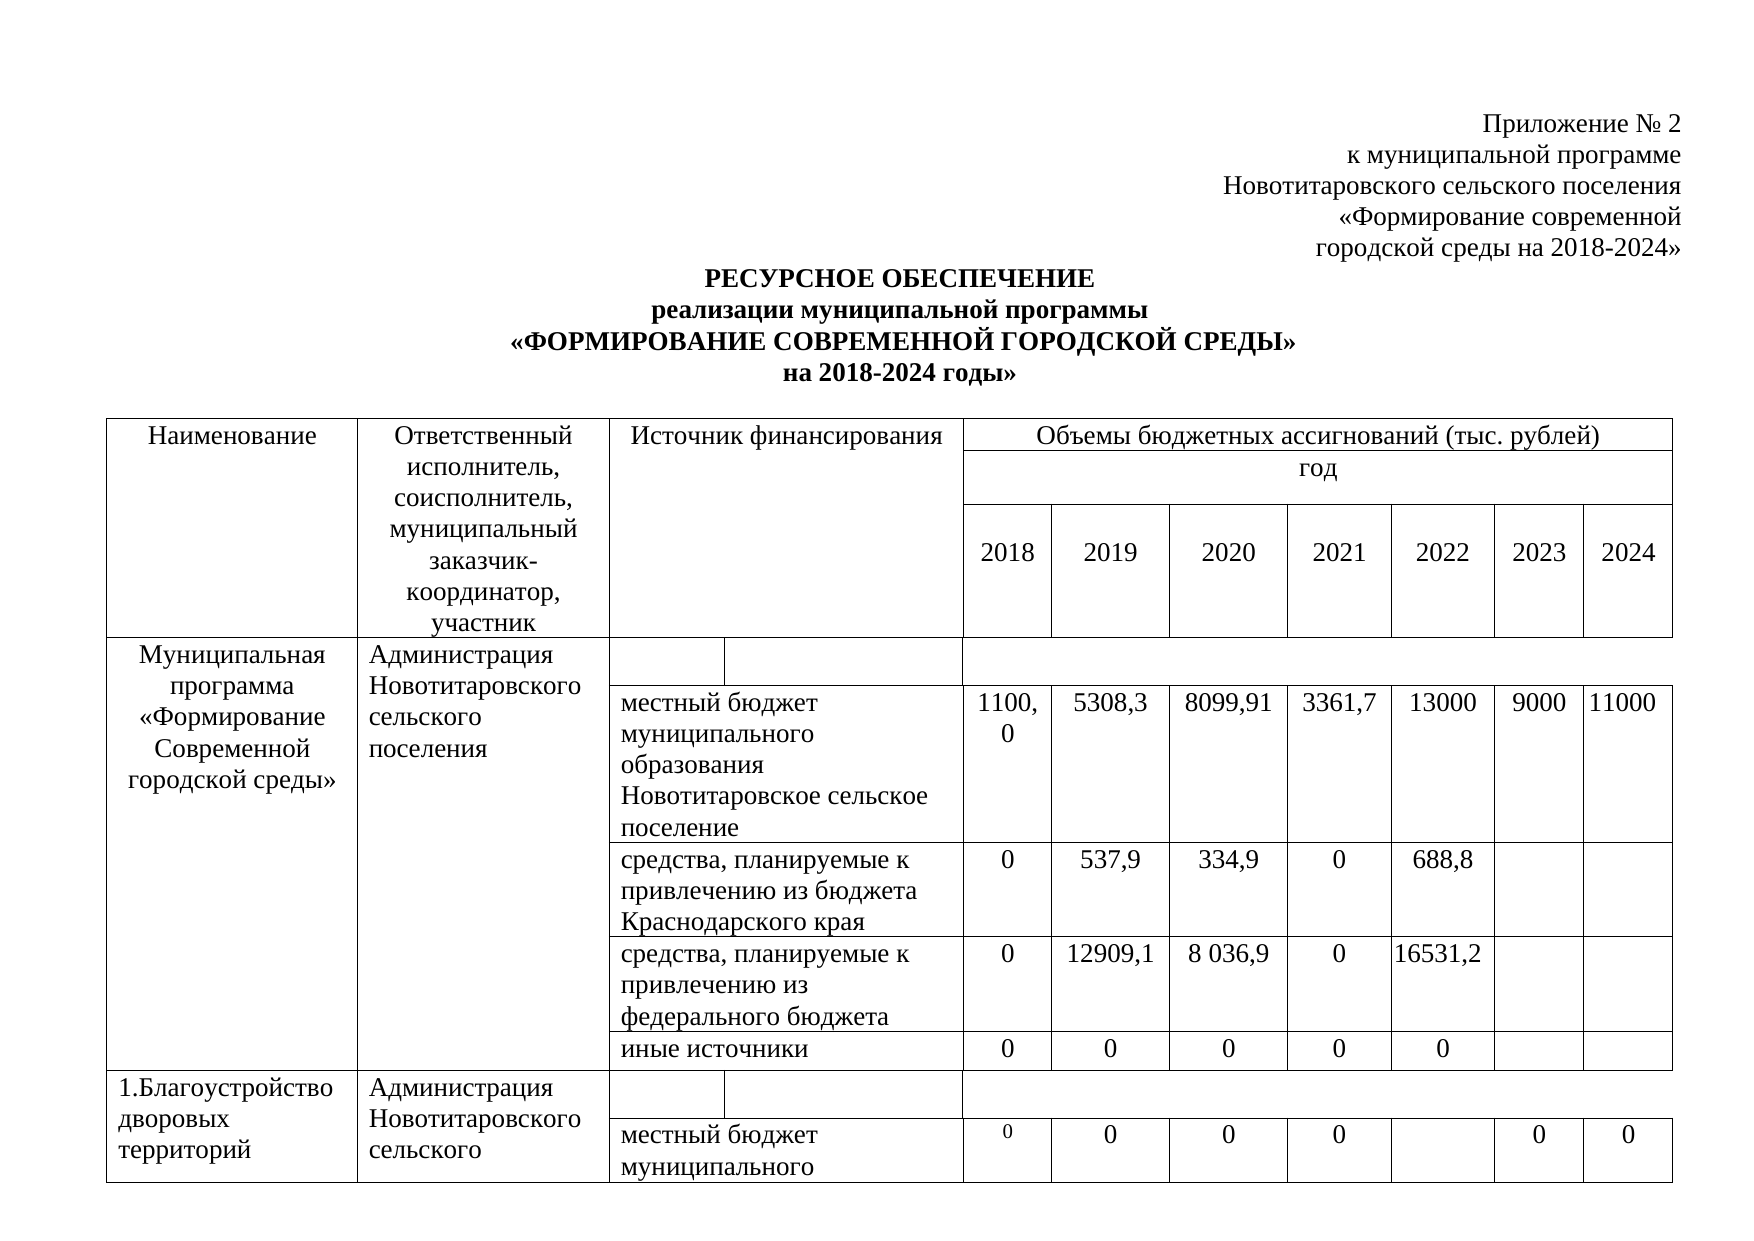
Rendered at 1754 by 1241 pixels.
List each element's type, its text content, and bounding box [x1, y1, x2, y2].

table_cell 2019 [1052, 505, 1169, 637]
table_cell 0 [1052, 1119, 1169, 1182]
table_cell 2024 [1584, 505, 1672, 637]
table_cell 537,9 [1052, 843, 1169, 936]
table_cell год [964, 451, 1672, 503]
table_cell [1392, 1119, 1494, 1182]
text РЕСУРСНОЕ ОБЕСПЕЧЕНИЕ [118, 262, 1682, 293]
table_cell 1.Благоустройство дворовых территорий [107, 1071, 357, 1182]
table_cell 0 [964, 843, 1051, 936]
text «Формирование современной [118, 200, 1682, 231]
table_cell 13000 [1392, 686, 1494, 842]
table_cell [1584, 1032, 1672, 1070]
table_cell 3361,7 [1288, 686, 1391, 842]
table_cell 0 [964, 1032, 1051, 1070]
table_header Объемы бюджетных ассигнований (тыс. рублей) [964, 419, 1672, 450]
table_cell 0 [1288, 937, 1391, 1031]
table_cell 0 [1288, 843, 1391, 936]
table_cell местный бюджет муниципального образования Новотитаровское сельское поселение [610, 686, 963, 842]
table_cell 0 [964, 1119, 1051, 1182]
text городской среды на 2018-2024» [118, 231, 1682, 262]
table_cell [1584, 937, 1672, 1031]
table_cell 12909,1 [1052, 937, 1169, 1031]
text «ФОРМИРОВАНИЕ СОВРЕМЕННОЙ ГОРОДСКОЙ СРЕДЫ» [118, 325, 1682, 356]
table_cell 0 [1288, 1032, 1391, 1070]
text Приложение № 2 [118, 107, 1682, 138]
table_cell 0 [1584, 1119, 1672, 1182]
table_cell 0 [1052, 1032, 1169, 1070]
table_cell Администрация Новотитаровского сельского поселения [358, 1071, 609, 1182]
table_cell 16531,2 [1392, 937, 1494, 1031]
table_cell [725, 1071, 962, 1118]
table_cell 688,8 [1392, 843, 1494, 936]
table_cell 2022 [1392, 505, 1494, 637]
table_cell Администрация Новотитаровского сельского поселения [358, 638, 609, 1070]
text на 2018-2024 годы» [118, 356, 1682, 387]
text реализации муниципальной программы [118, 293, 1682, 325]
table_cell 334,9 [1170, 843, 1287, 936]
table_cell Муниципальная программа «Формирование Современной городской среды» [107, 638, 357, 1070]
table_cell 5308,3 [1052, 686, 1169, 842]
text к муниципальной программе [118, 138, 1682, 169]
table_cell [1495, 843, 1583, 936]
table_cell [1495, 937, 1583, 1031]
table_cell 0 [1392, 1032, 1494, 1070]
table_cell 8099,91 [1170, 686, 1287, 842]
table_cell 8 036,9 [1170, 937, 1287, 1031]
table_header Источник финансирования [610, 419, 963, 637]
table_cell средства, планируемые к привлечению из федерального бюджета [610, 937, 963, 1031]
table_cell 0 [1288, 1119, 1391, 1182]
table_cell 2018 [964, 505, 1051, 637]
table_cell [610, 638, 724, 685]
table_cell средства, планируемые к привлечению из бюджета Краснодарского края [610, 843, 963, 936]
table_cell 2023 [1495, 505, 1583, 637]
table_cell иные источники [610, 1032, 963, 1070]
table_cell [610, 1071, 724, 1118]
table_header Наименование [107, 419, 357, 637]
text Новотитаровского сельского поселения [118, 169, 1682, 200]
table_cell [725, 638, 962, 685]
table_header Ответственный исполнитель, соисполнитель, муниципальный заказчик-координатор, участник [358, 419, 609, 637]
table_cell 1100,0 [964, 686, 1051, 842]
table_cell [610, 1119, 963, 1182]
table_cell 2020 [1170, 505, 1287, 637]
table_cell 0 [964, 937, 1051, 1031]
table_cell 0 [1170, 1119, 1287, 1182]
table_cell [1584, 843, 1672, 936]
table_cell 2021 [1288, 505, 1391, 637]
table_cell 9000 [1495, 686, 1583, 842]
table_cell 11000 [1584, 686, 1672, 842]
table_cell 0 [1170, 1032, 1287, 1070]
table_cell 0 [1495, 1119, 1583, 1182]
table_cell [1495, 1032, 1583, 1070]
